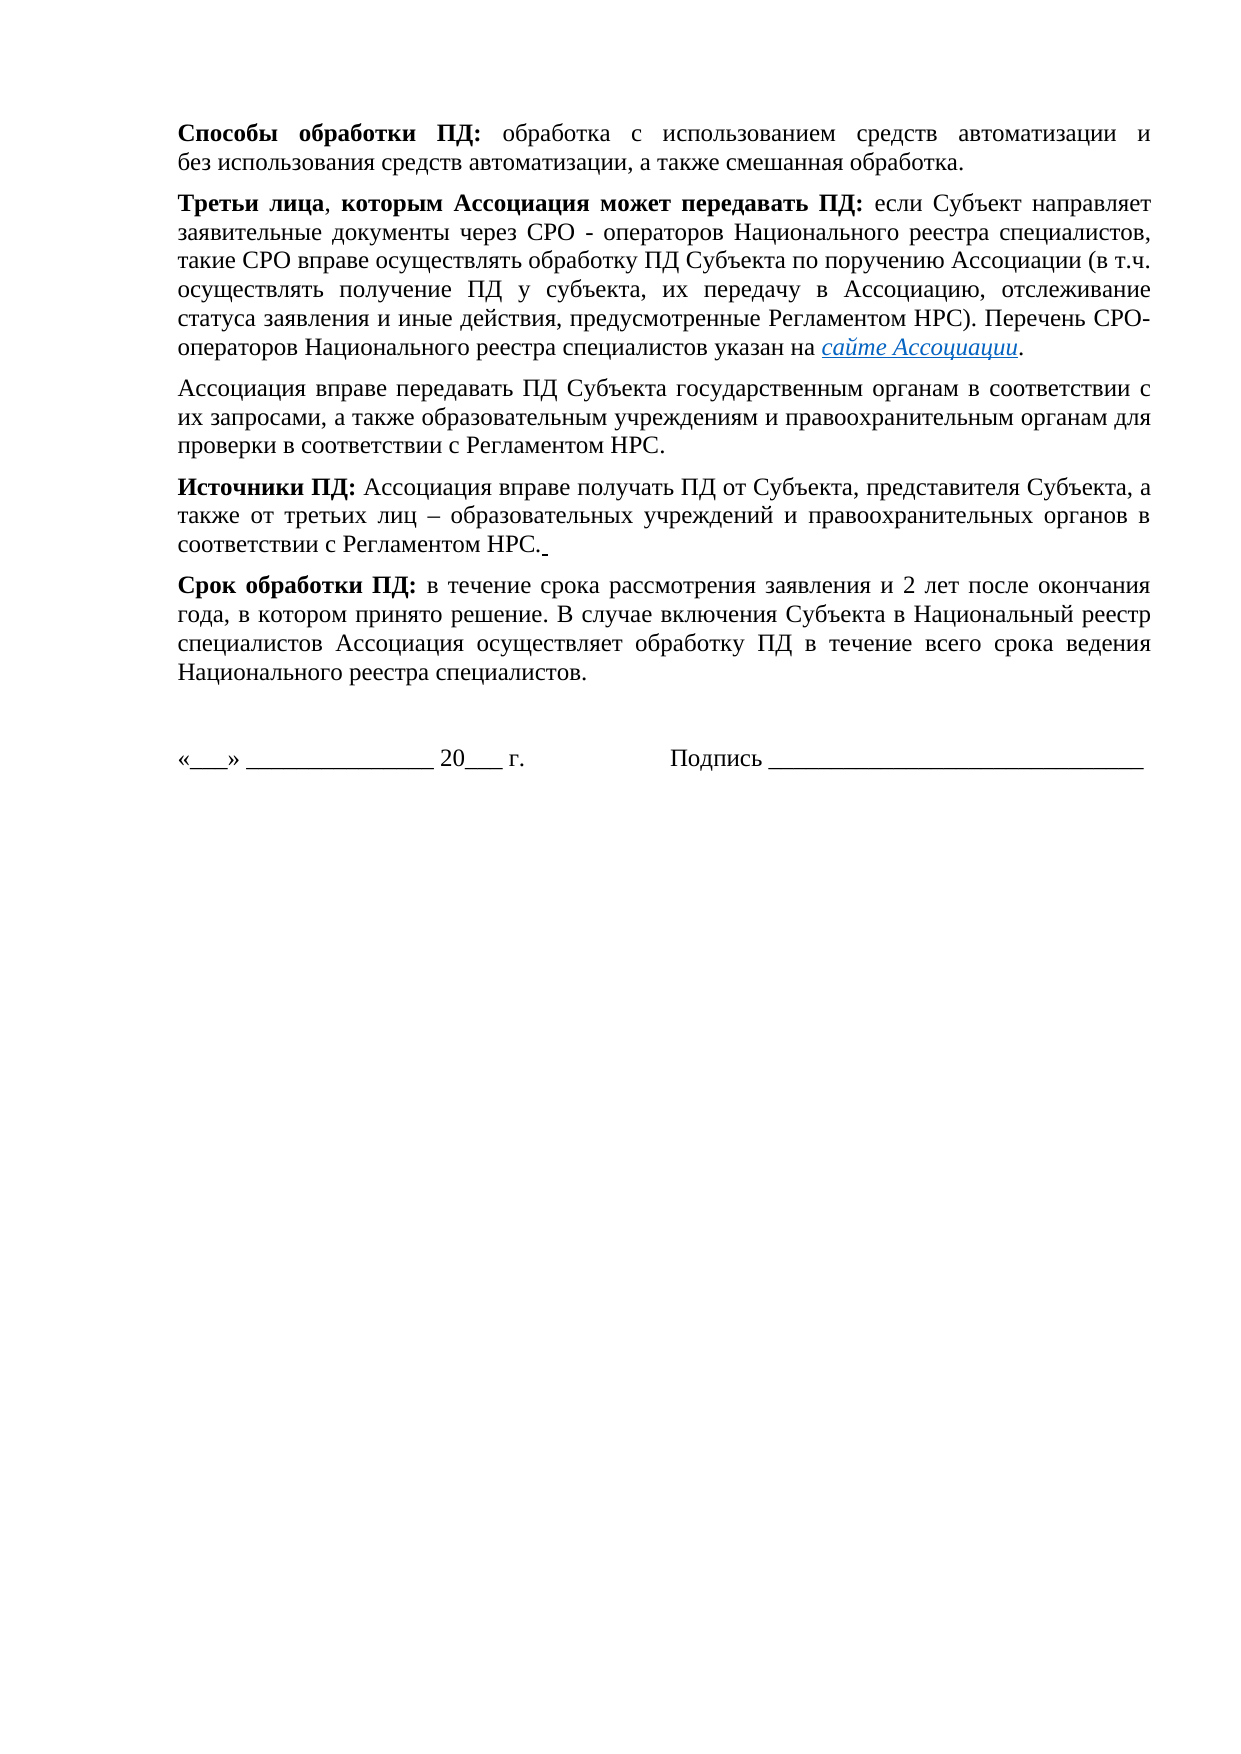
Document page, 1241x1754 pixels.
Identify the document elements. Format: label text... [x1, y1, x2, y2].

text «___» _______________ 20___ г. Подпись ______________________________ [177, 743, 1152, 772]
text Источники ПД: Ассоциация вправе получать ПД от Субъекта, представителя Субъекта, а также от третьих лиц – образовательных учреждений и правоохранительных органов в соответствии с Регламентом НРС. [177, 472, 1152, 558]
text Срок обработки ПД: в течение срока рассмотрения заявления и 2 лет после окончания года, в котором принято решение. В случае включения Субъекта в Национальный реестр специалистов Ассоциация осуществляет обработку ПД в течение всего срока ведения Национального реестра специалистов. [177, 571, 1152, 686]
text Ассоциация вправе передавать ПД Субъекта государственным органам в соответствии с их запросами, а также образовательным учреждениям и правоохранительным органам для проверки в соответствии с Регламентом НРС. [177, 373, 1152, 459]
text Способы обработки ПД: обработка с использованием средств автоматизации и без использования средств автоматизации, а также смешанная обработка. [177, 118, 1152, 176]
text Третьи лица, которым Ассоциация может передавать ПД: если Субъект направляет заявительные документы через СРО - операторов Национального реестра специалистов, такие СРО вправе осуществлять обработку ПД Субъекта по поручению Ассоциации (в т.ч. осуществлять получение ПД у субъекта, их передачу в Ассоциацию, отслеживание статуса заявления и иные действия, предусмотренные Регламентом НРС). Перечень СРО-операторов Национального реестра специалистов указан на сайте Ассоциации. [177, 188, 1152, 361]
